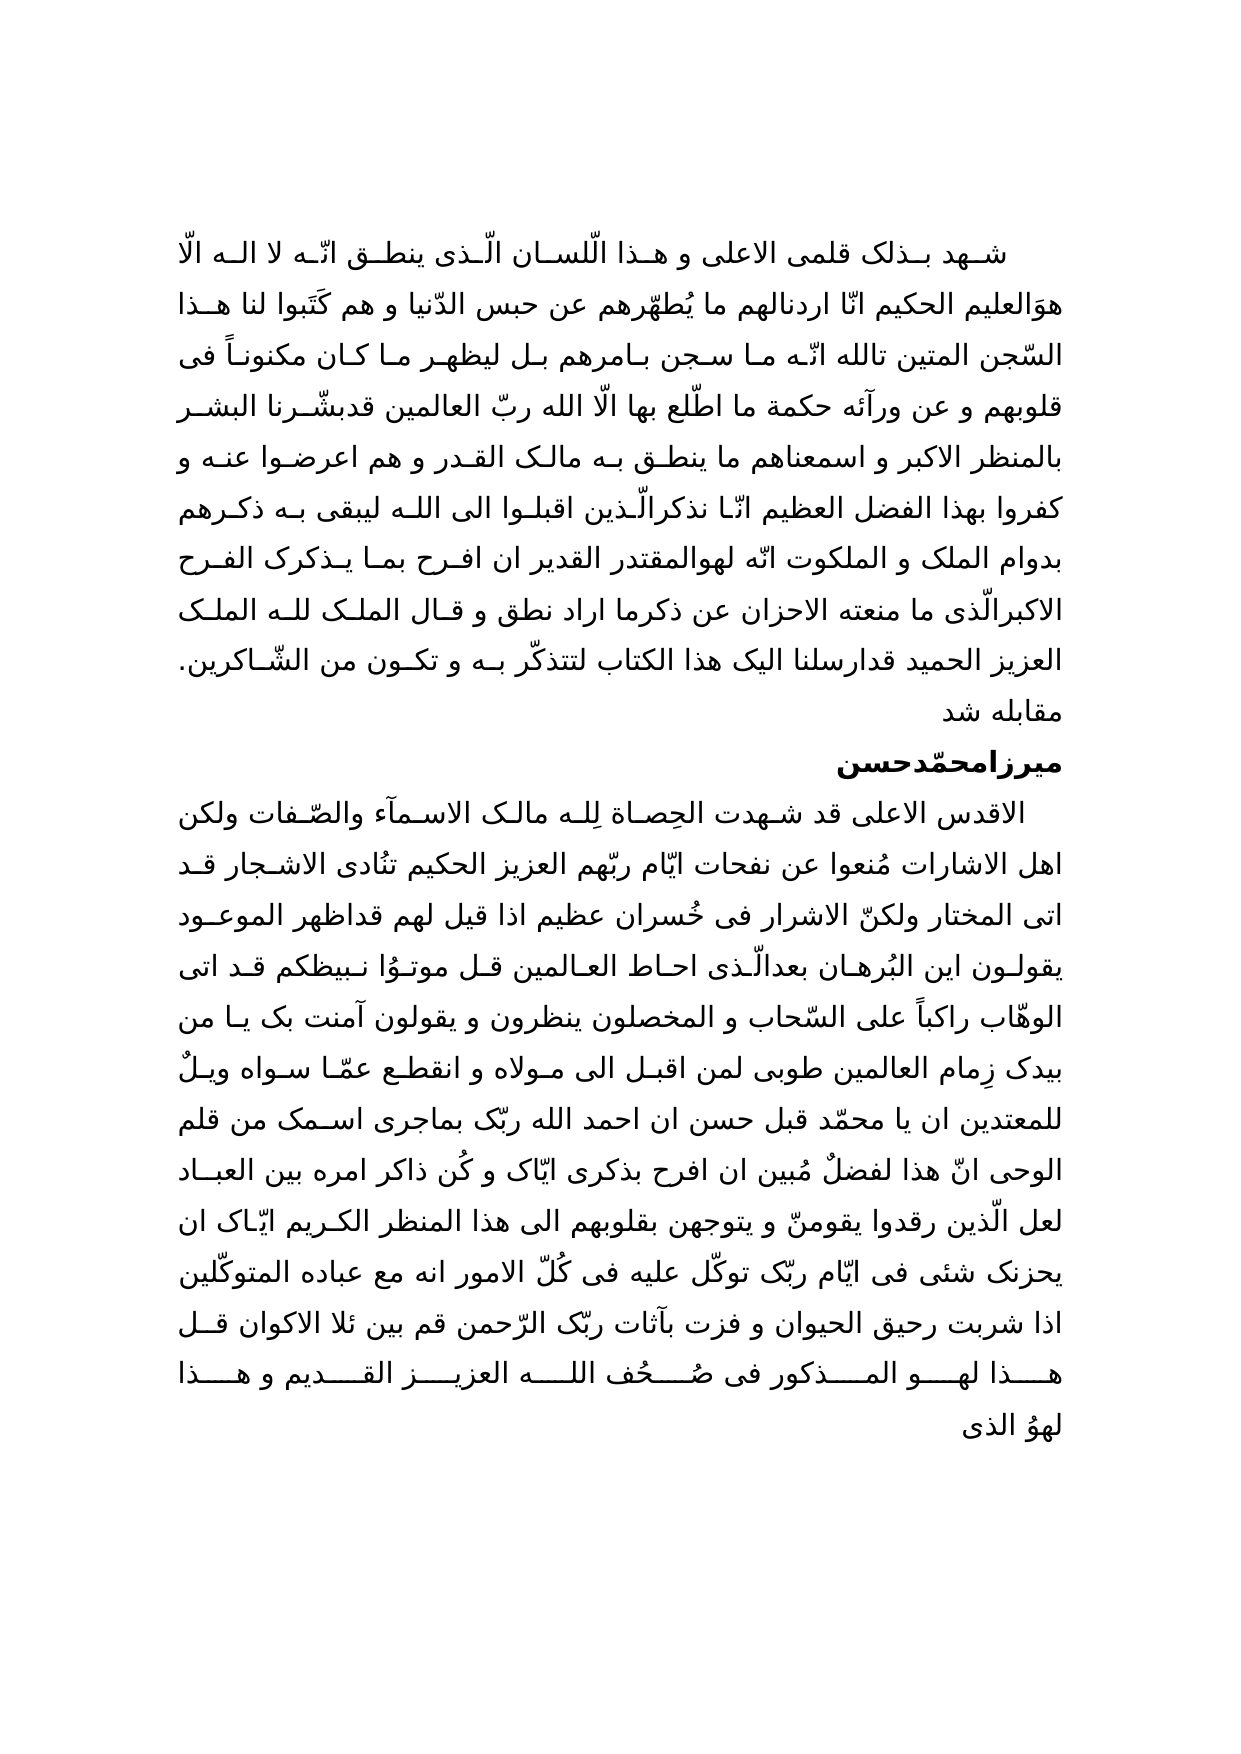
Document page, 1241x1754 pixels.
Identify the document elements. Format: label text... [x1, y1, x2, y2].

text شهد بذلک قلمی الاعلی و هذا الّلسان الّذی ینطق انّه لا اله الّا هوَالعلیم الحکیم انّا اردنالهم ما یُطهّرهم عن حبس الدّنیا و هم کَتَبوا لنا هذا السّجن المتین تالله انّه ما سجن بامرهم بل لیظهر ما کان مکنوناً فی قلوبهم و عن ورآئه حکمة ما اطّلع بها الّا الله ربّ العالمین قدبشّرنا البشر بالمنظر الاکبر و اسمعناهم ما ینطق به مالک القدر و هم اعرضوا عنه و کفروا بهذا الفضل العظیم انّا نذکرالّذین اقبلوا الی الله لیبقی به ذکرهم بدوام الملک و الملکوت انّه لهوالمقتدر القدیر ان افرح بما یذکرک الفرح الاکبرالّذی ما منعته الاحزان عن ذکرما اراد نطق و قال الملک لله الملک العزیز الحمید قدارسلنا الیک هذا الکتاب لتتذکّر به و تکون من الشّاکرین. مقابله شد [177, 236, 1063, 729]
text میرزامحمّدحسن [177, 746, 1063, 779]
text الاقدس الاعلی قد شهدت الحِصاة لِله مالک الاسمآء والصّفات ولکن اهل الاشارات مُنعوا عن نفحات ایّام ربّهم العزیز الحکیم تنُادی الاشجار قد اتی المختار ولکنّ الاشرار فی خُسران عظیم اذا قیل لهم قداظهر الموعود یقولون این البُرهان بعدالّذی احاط العالمین قل موتوُا نبیظکم قد اتی الوهّاب راکباً علی السّحاب و المخصلون ینظرون و یقولون آمنت بک یا من بیدک زِمام العالمین طوبی لمن اقبل الی مولاه و انقطع عمّا سواه ویلٌ للمعتدین ان یا محمّد قبل حسن ان احمد الله ربّک بماجری اسمک من قلم الوحی انّ هذا لفضلٌ مُبین ان افرح بذکری ایّاک و کُن ذاکر امره بین العباد لعل الّذین رقدوا یقومنّ و یتوجهن بقلوبهم الی هذا المنظر الکریم ایّاک ان یحزنک شئی فی ایّام ربّک توکّل علیه فی کُلّ الامور انه مع عباده المتوکّلین اذا شربت رحیق الحیوان و فزت بآثات ربّک الرّحمن قم بین ئلا الاکوان قل هذا لهو المذکور فی صُحُف الله العزیز القدیم و هذا لهوُ الذی [177, 797, 1063, 1442]
